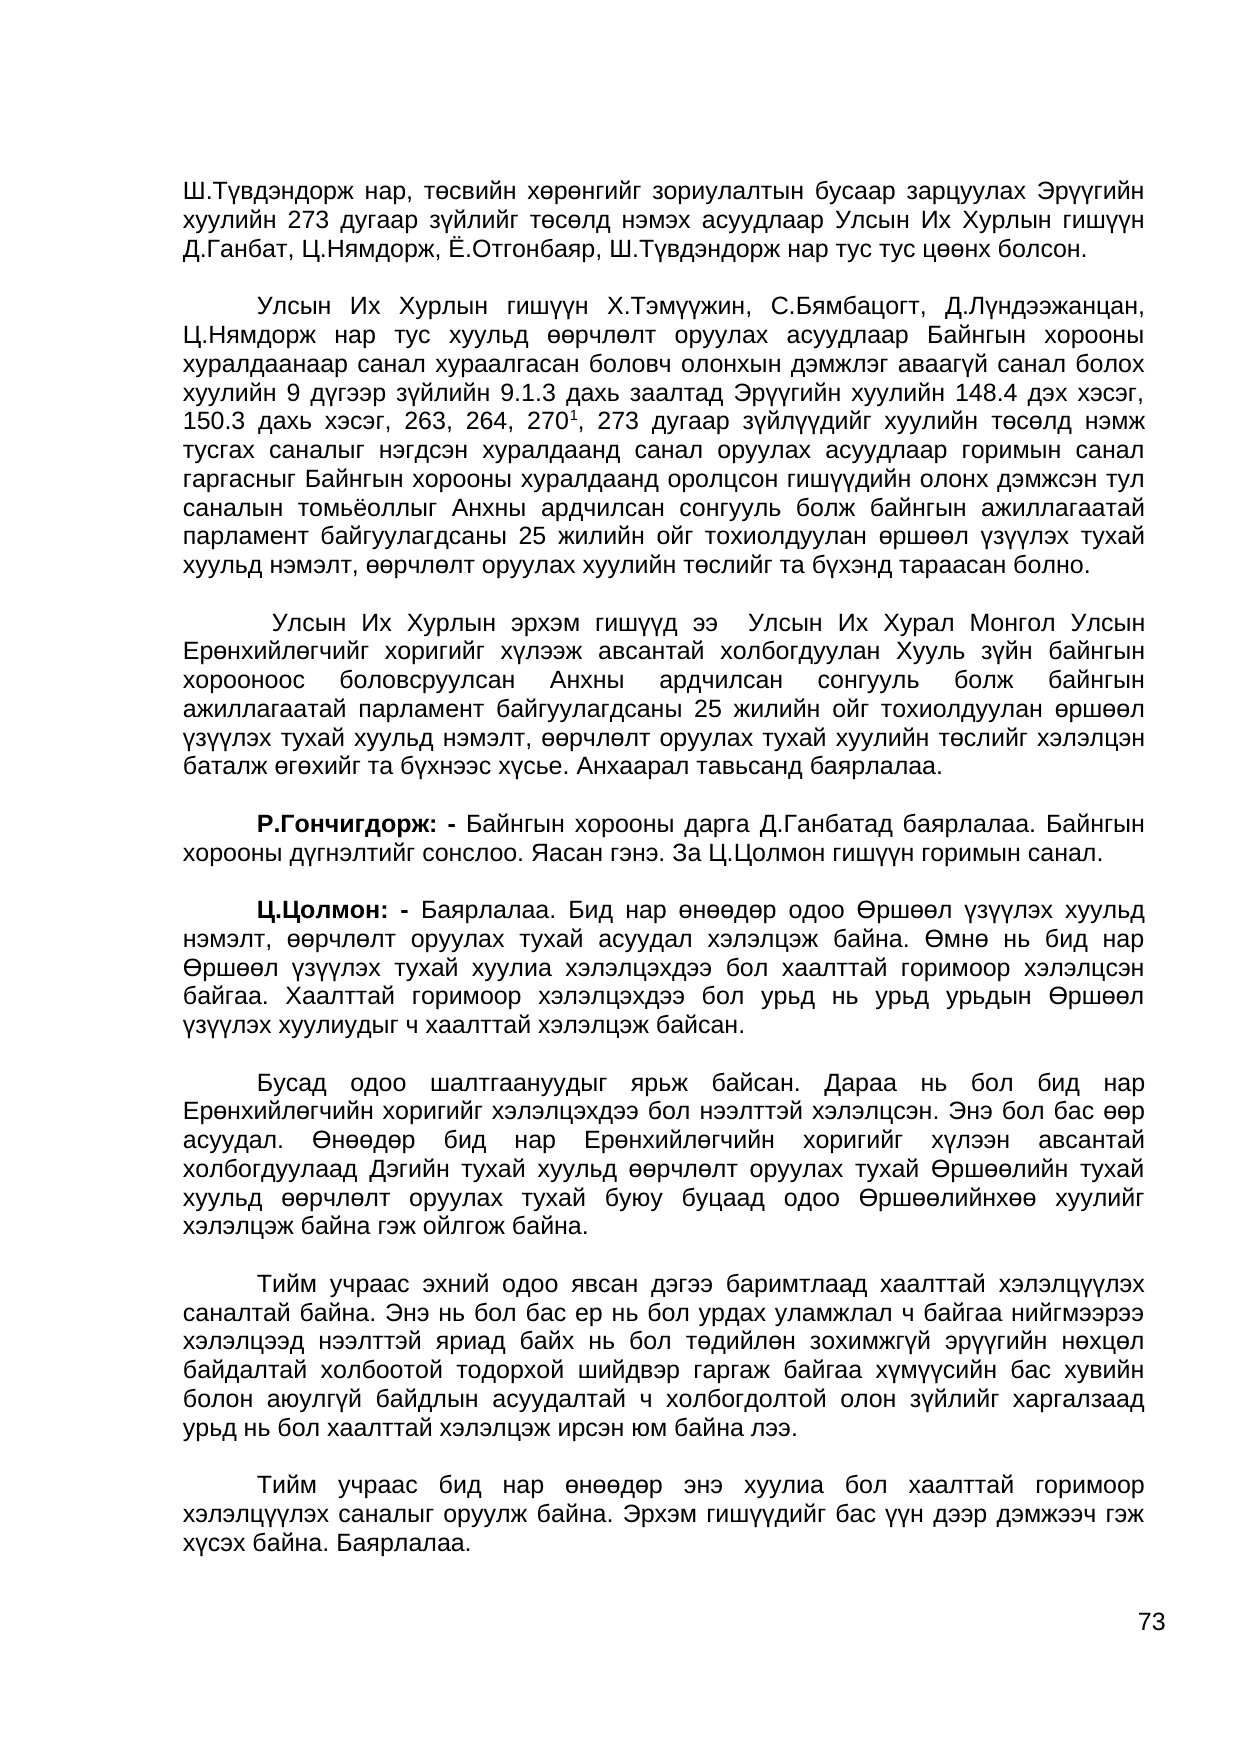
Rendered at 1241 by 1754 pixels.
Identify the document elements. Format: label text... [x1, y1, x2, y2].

text Ц.Цолмон: - Баярлалаа. Бид нар өнөөдөр одоо Өршөөл үзүүлэх хуульд нэмэлт, өөрчлөлт оруулах тухай асуудал хэлэлцэж байна. Өмнө нь бид нар Өршөөл үзүүлэх тухай хуулиа хэлэлцэхдээ бол хаалттай горимоор хэлэлцсэн байгаа. Хаалттай горимоор хэлэлцэхдээ бол урьд нь урьд урьдын Өршөөл үзүүлэх хуулиудыг ч хаалттай хэлэлцэж байсан. [183, 895, 1146, 1039]
text Тийм учраас бид нар өнөөдөр энэ хуулиа бол хаалттай горимоор хэлэлцүүлэх саналыг оруулж байна. Эрхэм гишүүдийг бас үүн дээр дэмжээч гэж хүсэх байна. Баярлалаа. [183, 1470, 1146, 1556]
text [183, 176, 1146, 263]
text Тийм учраас эхний одоо явсан дэгээ баримтлаад хаалттай хэлэлцүүлэх саналтай байна. Энэ нь бол бас ер нь бол урдах уламжлал ч байгаа нийгмээрээ хэлэлцээд нээлттэй яриад байх нь бол төдийлөн зохимжгүй эрүүгийн нөхцөл байдалтай холбоотой тодорхой шийдвэр гаргаж байгаа хүмүүсийн бас хувийн болон аюулгүй байдлын асуудалтай ч холбогдолтой олон зүйлийг харгалзаад урьд нь бол хаалттай хэлэлцэж ирсэн юм байна лээ. [183, 1269, 1146, 1441]
text Р.Гончигдорж: - Байнгын хорооны дарга Д.Ганбатад баярлалаа. Байнгын хорооны дүгнэлтийг сонслоо. Яасан гэнэ. За Ц.Цолмон гишүүн горимын санал. [183, 809, 1146, 866]
text Бусад одоо шалтгаануудыг ярьж байсан. Дараа нь бол бид нар Ерөнхийлөгчийн хоригийг хэлэлцэхдээ бол нээлттэй хэлэлцсэн. Энэ бол бас өөр асуудал. Өнөөдөр бид нар Ерөнхийлөгчийн хоригийг хүлээн авсантай холбогдуулаад Дэгийн тухай хуульд өөрчлөлт оруулах тухай Өршөөлийн тухай хуульд өөрчлөлт оруулах тухай буюу буцаад одоо Өршөөлийнхөө хуулийг хэлэлцэж байна гэж ойлгож байна. [183, 1068, 1146, 1240]
text Улсын Их Хурлын гишүүн Х.Тэмүүжин, С.Бямбацогт, Д.Лүндээжанцан, Ц.Нямдорж нар тус хуульд өөрчлөлт оруулах асуудлаар Байнгын хорооны хуралдаанаар санал хураалгасан боловч олонхын дэмжлэг аваагүй санал болох хуулийн 9 дүгээр зүйлийн 9.1.3 дахь заалтад Эрүүгийн хуулийн 148.4 дэх хэсэг, 150.3 дахь хэсэг, 263, 264, 2701, 273 дугаар зүйлүүдийг хуулийн төсөлд нэмж тусгах саналыг нэгдсэн хуралдаанд санал оруулах асуудлаар горимын санал гаргасныг Байнгын хорооны хуралдаанд оролцсон гишүүдийн олонх дэмжсэн тул саналын томьёоллыг Анхны ардчилсан сонгууль болж байнгын ажиллагаатай парламент байгуулагдсаны 25 жилийн ойг тохиолдуулан өршөөл үзүүлэх тухай хуульд нэмэлт, өөрчлөлт оруулах хуулийн төслийг та бүхэнд тараасан болно. [183, 291, 1146, 579]
text Улсын Их Хурлын эрхэм гишүүд ээ Улсын Их Хурал Монгол Улсын Ерөнхийлөгчийг хоригийг хүлээж авсантай холбогдуулан Хууль зүйн байнгын хорооноос боловсруулсан Анхны ардчилсан сонгууль болж байнгын ажиллагаатай парламент байгуулагдсаны 25 жилийн ойг тохиолдуулан өршөөл үзүүлэх тухай хуульд нэмэлт, өөрчлөлт оруулах тухай хуулийн төслийг хэлэлцэн баталж өгөхийг та бүхнээс хүсье. Анхаарал тавьсанд баярлалаа. [183, 608, 1146, 780]
